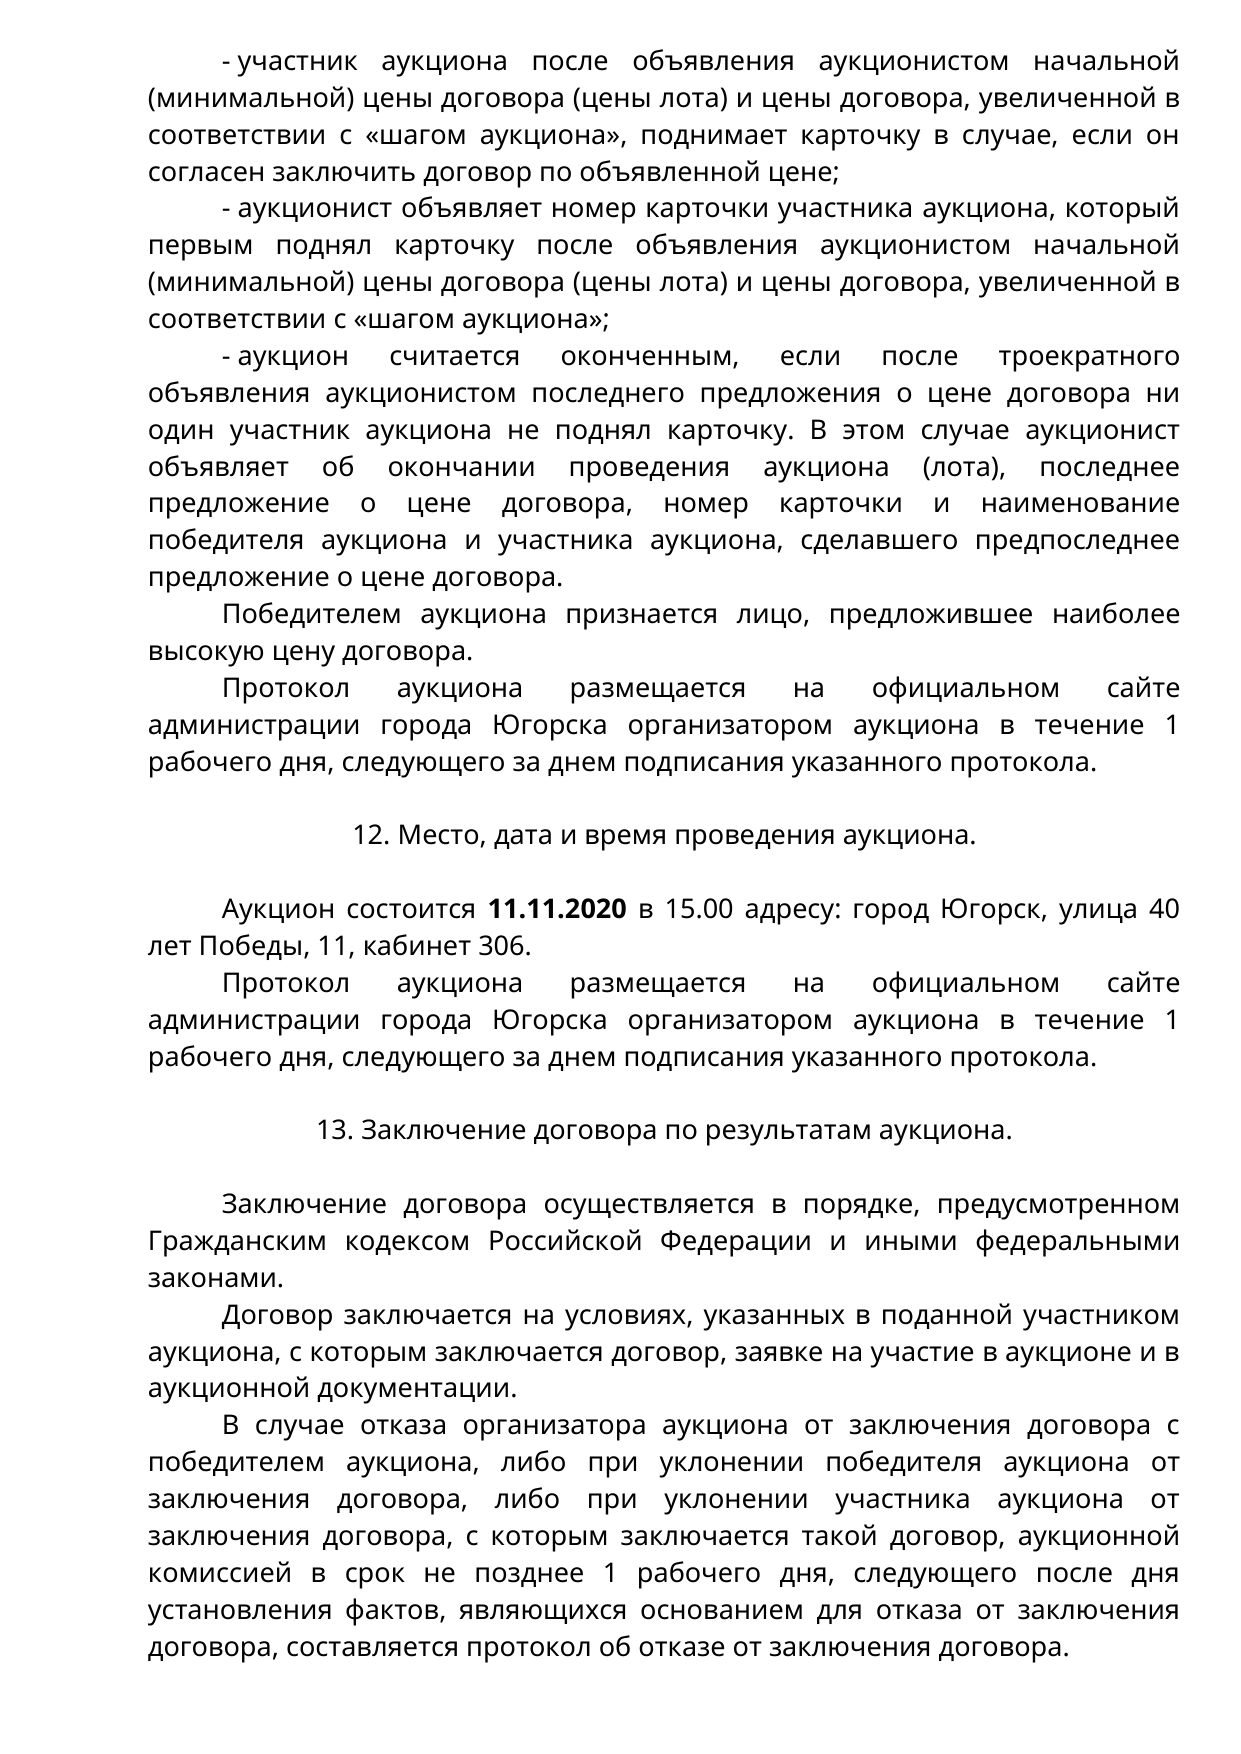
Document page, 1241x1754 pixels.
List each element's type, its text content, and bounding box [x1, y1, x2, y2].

list Аукцион состоится 11.11.2020 в 15.00 адресу: город Югорск, улица 40 лет Победы, 11, кабинет 306. [148, 889, 1181, 963]
text Протокол аукциона размещается на официальном сайте администрации города Югорска организатором аукциона в течение 1 рабочего дня, следующего за днем подписания указанного протокола. [148, 668, 1181, 779]
list Протокол аукциона размещается на официальном сайте администрации города Югорска организатором аукциона в течение 1 рабочего дня, следующего за днем подписания указанного протокола. [148, 963, 1181, 1074]
text 13. Заключение договора по результатам аукциона. [148, 1111, 1181, 1148]
text - участник аукциона после объявления аукционистом начальной (минимальной) цены договора (цены лота) и цены договора, увеличенной в соответствии с «шагом аукциона», поднимает карточку в случае, если он согласен заключить договор по объявленной цене; [148, 41, 1181, 189]
text 12. Место, дата и время проведения аукциона. [148, 816, 1181, 853]
text Победителем аукциона признается лицо, предложившее наиболее высокую цену договора. [148, 594, 1181, 668]
text - аукционист объявляет номер карточки участника аукциона, который первым поднял карточку после объявления аукционистом начальной (минимальной) цены договора (цены лота) и цены договора, увеличенной в соответствии с «шагом аукциона»; [148, 189, 1181, 336]
text Заключение договора осуществляется в порядке, предусмотренном Гражданским кодексом Российской Федерации и иными федеральными законами. [148, 1184, 1181, 1295]
text - аукцион считается оконченным, если после троекратного объявления аукционистом последнего предложения о цене договора ни один участник аукциона не поднял карточку. В этом случае аукционист объявляет об окончании проведения аукциона (лота), последнее предложение о цене договора, номер карточки и наименование победителя аукциона и участника аукциона, сделавшего предпоследнее предложение о цене договора. [148, 336, 1181, 594]
text В случае отказа организатора аукциона от заключения договора с победителем аукциона, либо при уклонении победителя аукциона от заключения договора, либо при уклонении участника аукциона от заключения договора, с которым заключается такой договор, аукционной комиссией в срок не позднее 1 рабочего дня, следующего после дня установления фактов, являющихся основанием для отказа от заключения договора, составляется протокол об отказе от заключения договора. [148, 1406, 1181, 1664]
text Договор заключается на условиях, указанных в поданной участником аукциона, с которым заключается договор, заявке на участие в аукционе и в аукционной документации. [148, 1295, 1181, 1406]
